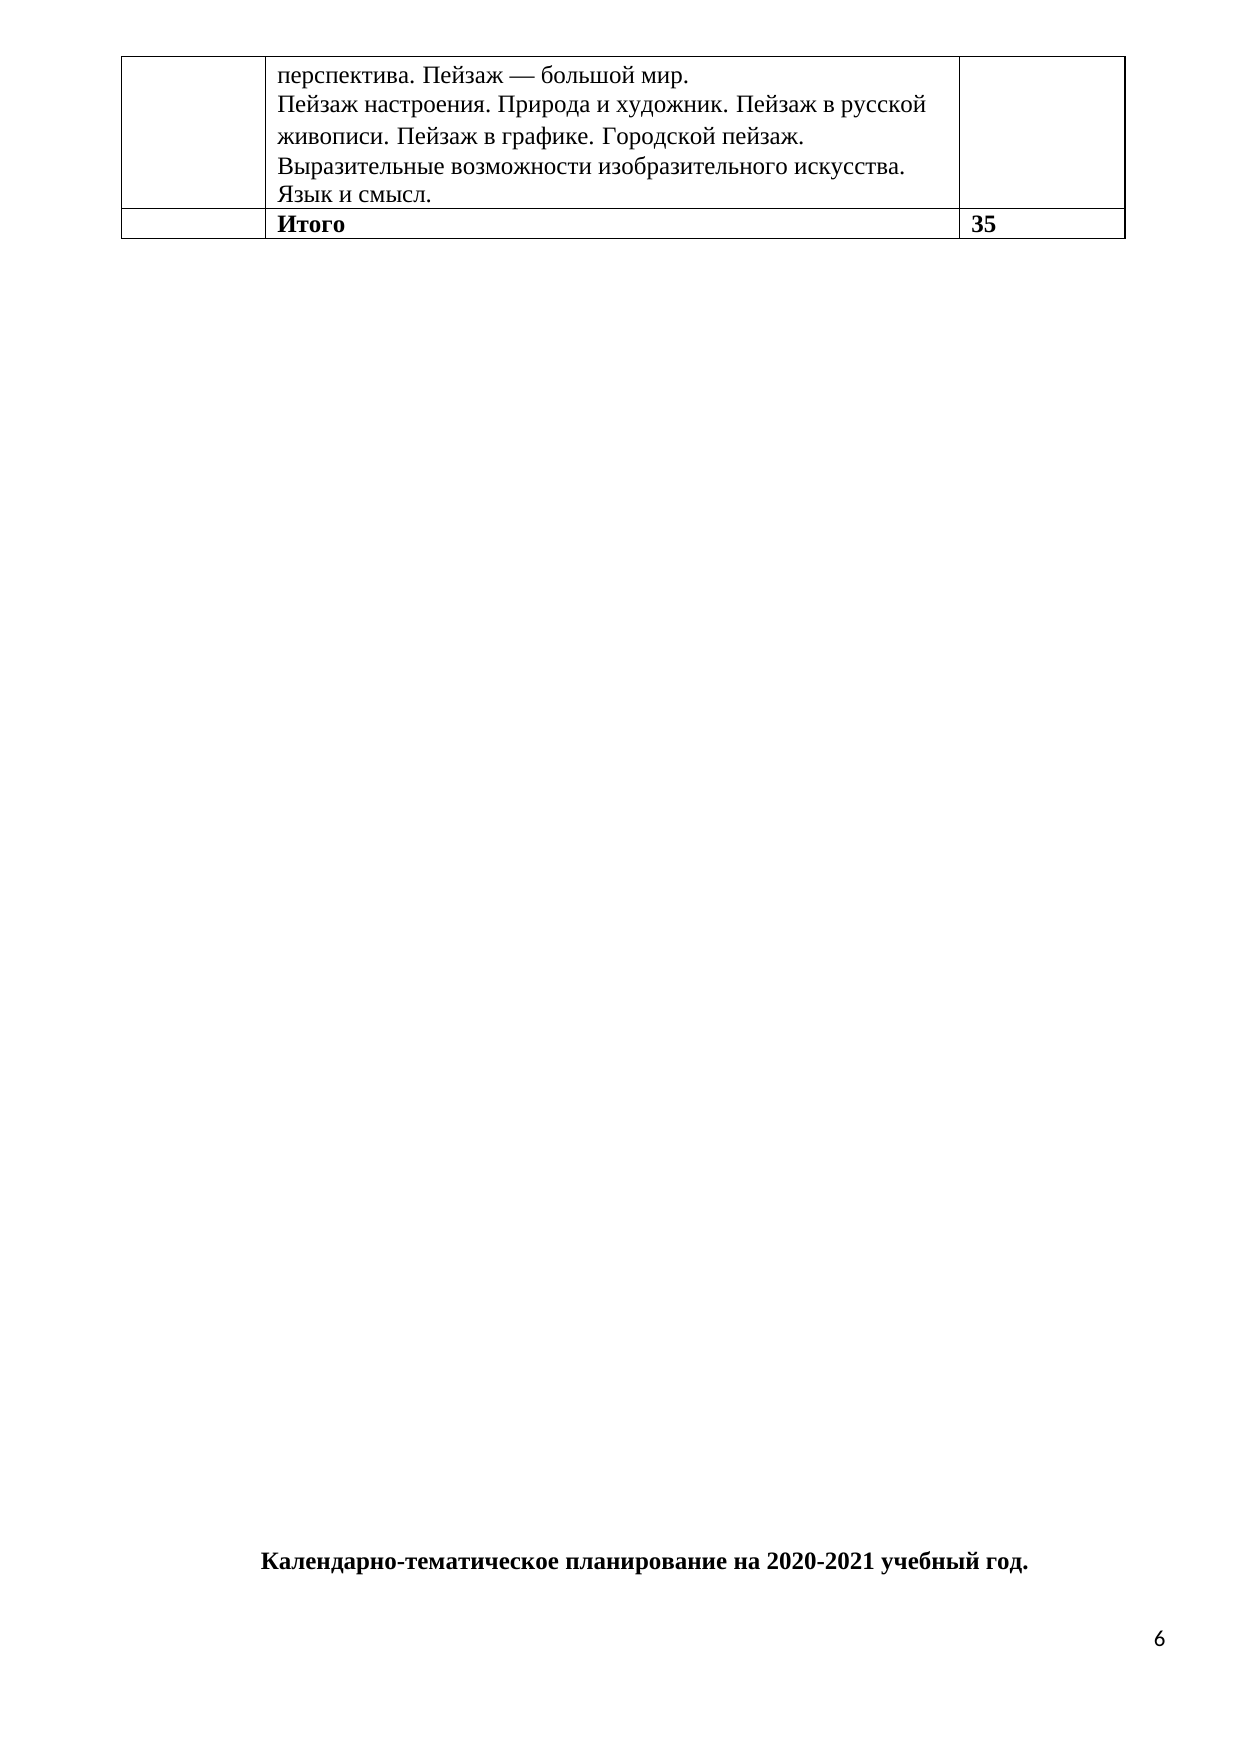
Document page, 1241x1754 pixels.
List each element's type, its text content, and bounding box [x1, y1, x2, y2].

table_cell 4 [122, 57, 265, 208]
table_cell Итого [266, 209, 959, 238]
table_cell [122, 209, 265, 238]
text Календарно-тематическое планирование на 2020-2021 учебный год. [133, 1546, 1165, 1574]
table_cell 9 [960, 57, 1124, 208]
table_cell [266, 57, 959, 208]
table_cell 35 [960, 209, 1124, 238]
